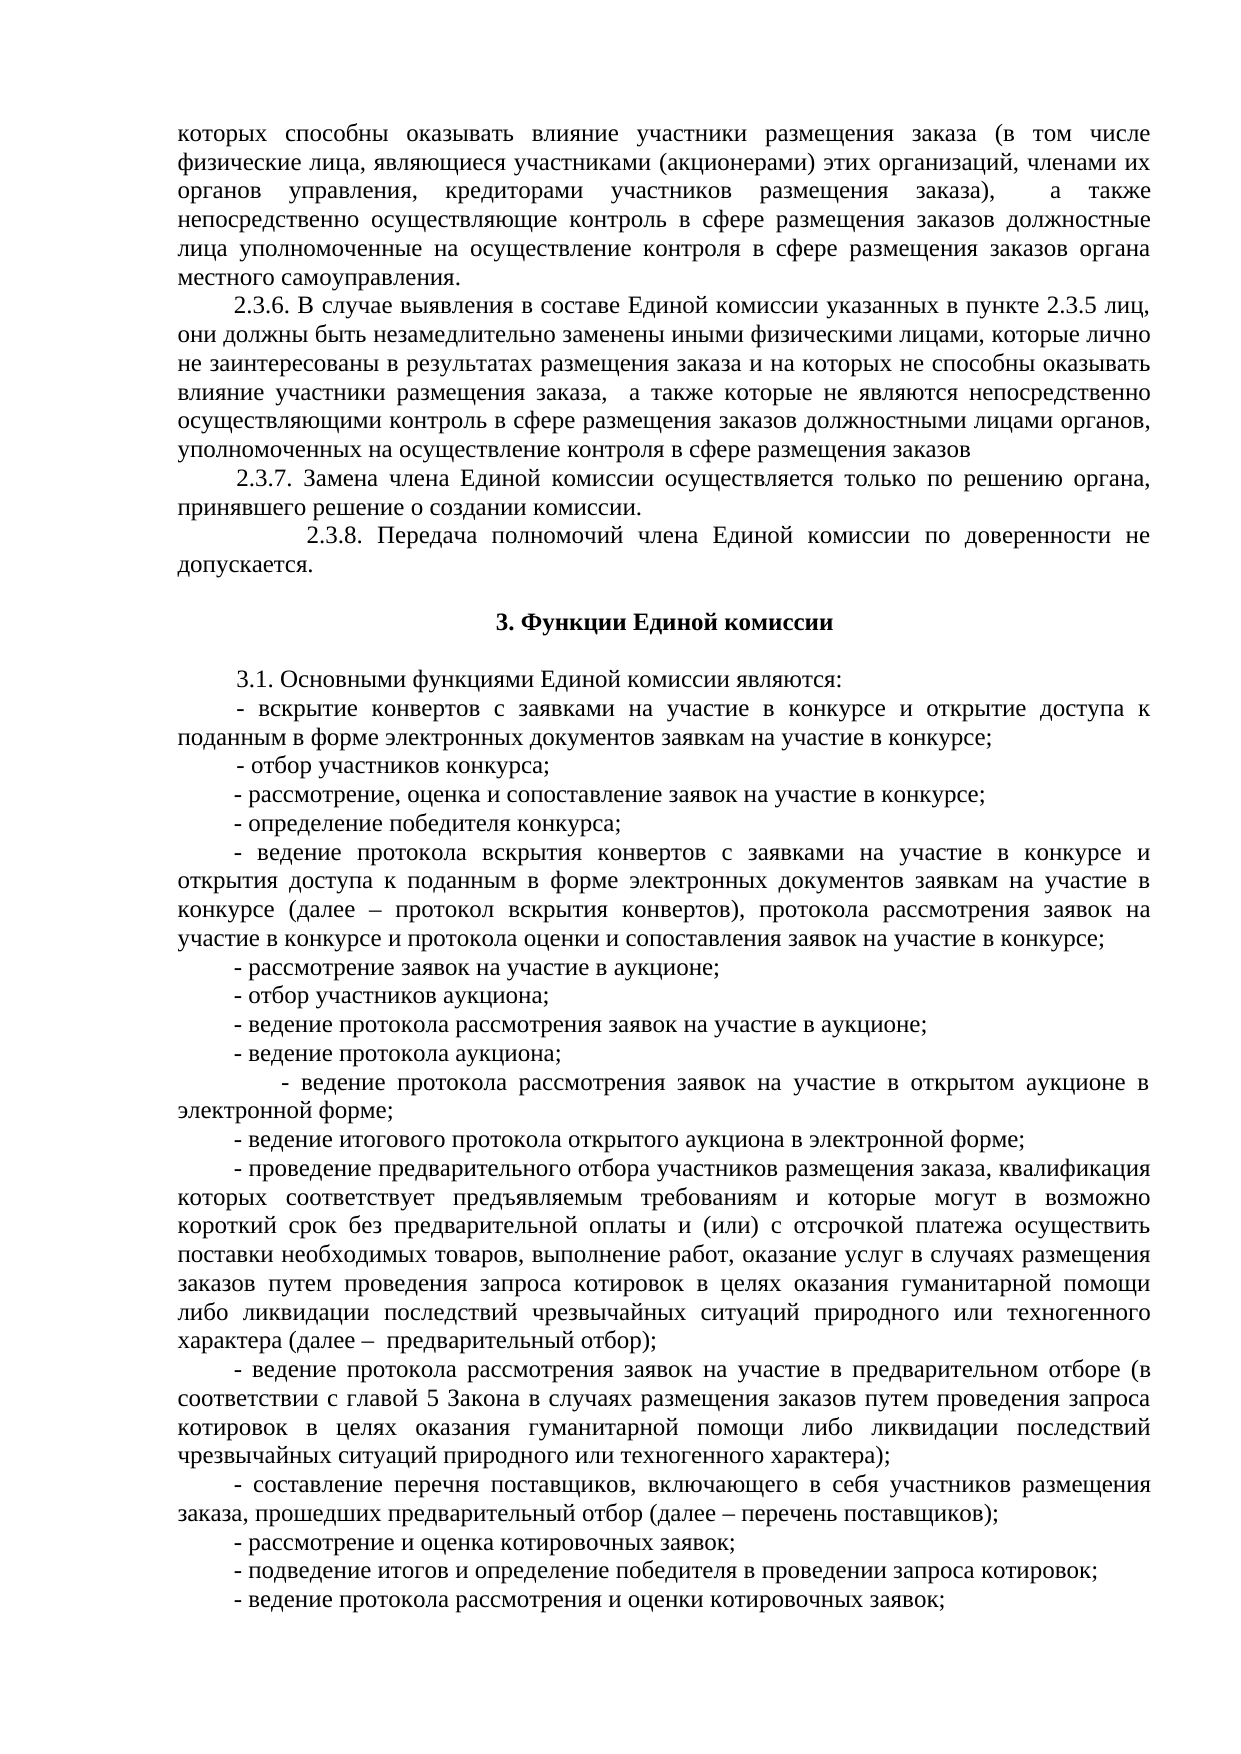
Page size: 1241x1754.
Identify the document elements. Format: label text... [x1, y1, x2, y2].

text - составление перечня поставщиков, включающего в себя участников размещения заказа, прошедших предварительный отбор (далее – перечень поставщиков); [177, 1469, 1152, 1527]
text - вскрытие конвертов с заявками на участие в конкурсе и открытие доступа к поданным в форме электронных документов заявкам на участие в конкурсе; [177, 693, 1152, 751]
text - ведение протокола рассмотрения заявок на участие в предварительном отборе (в соответствии с главой 5 Закона в случаях размещения заказов путем проведения запроса котировок в целях оказания гуманитарной помощи либо ликвидации последствий чрезвычайных ситуаций природного или техногенного характера); [177, 1354, 1152, 1469]
subtitle - определение победителя конкурса; [177, 808, 1152, 837]
text - ведение протокола аукциона; [177, 1038, 1152, 1067]
text - рассмотрение и оценка котировочных заявок; [177, 1527, 1152, 1556]
text 2.3.6. В случае выявления в составе Единой комиссии указанных в пункте 2.3.5 лиц, они должны быть незамедлительно заменены иными физическими лицами, которые лично не заинтересованы в результатах размещения заказа и на которых не способны оказывать влияние участники размещения заказа, а также которые не являются непосредственно осуществляющими контроль в сфере размещения заказов должностными лицами органов, уполномоченных на осуществление контроля в сфере размещения заказов [177, 291, 1152, 463]
text 2.3.8. Передача полномочий члена Единой комиссии по доверенности не допускается. [177, 521, 1152, 578]
subtitle - отбор участников аукциона; [177, 981, 1152, 1009]
text 2.3.7. Замена члена Единой комиссии осуществляется только по решению органа, принявшего решение о создании комиссии. [177, 463, 1152, 521]
text - подведение итогов и определение победителя в проведении запроса котировок; [177, 1556, 1152, 1584]
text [177, 118, 1152, 291]
text 3. Функции Единой комиссии [177, 607, 1152, 636]
text - ведение протокола рассмотрения и оценки котировочных заявок; [177, 1584, 1152, 1613]
text - ведение итогового протокола открытого аукциона в электронной форме; [177, 1124, 1152, 1153]
subtitle - ведение протокола рассмотрения заявок на участие в аукционе; [177, 1009, 1152, 1038]
subtitle - ведение протокола вскрытия конвертов с заявками на участие в конкурсе и открытия доступа к поданным в форме электронных документов заявкам на участие в конкурсе (далее – протокол вскрытия конвертов), протокола рассмотрения заявок на участие в конкурсе и протокола оценки и сопоставления заявок на участие в конкурсе; [177, 837, 1152, 952]
text - ведение протокола рассмотрения заявок на участие в открытом аукционе в электронной форме; [177, 1067, 1152, 1124]
subtitle - рассмотрение, оценка и сопоставление заявок на участие в конкурсе; [177, 779, 1152, 808]
subtitle - рассмотрение заявок на участие в аукционе; [177, 952, 1152, 981]
text 3.1. Основными функциями Единой комиссии являются: [177, 664, 1152, 693]
text - отбор участников конкурса; [177, 751, 1152, 779]
text - проведение предварительного отбора участников размещения заказа, квалификация которых соответствует предъявляемым требованиям и которые могут в возможно короткий срок без предварительной оплаты и (или) с отсрочкой платежа осуществить поставки необходимых товаров, выполнение работ, оказание услуг в случаях размещения заказов путем проведения запроса котировок в целях оказания гуманитарной помощи либо ликвидации последствий чрезвычайных ситуаций природного или техногенного характера (далее – предварительный отбор); [177, 1153, 1152, 1354]
